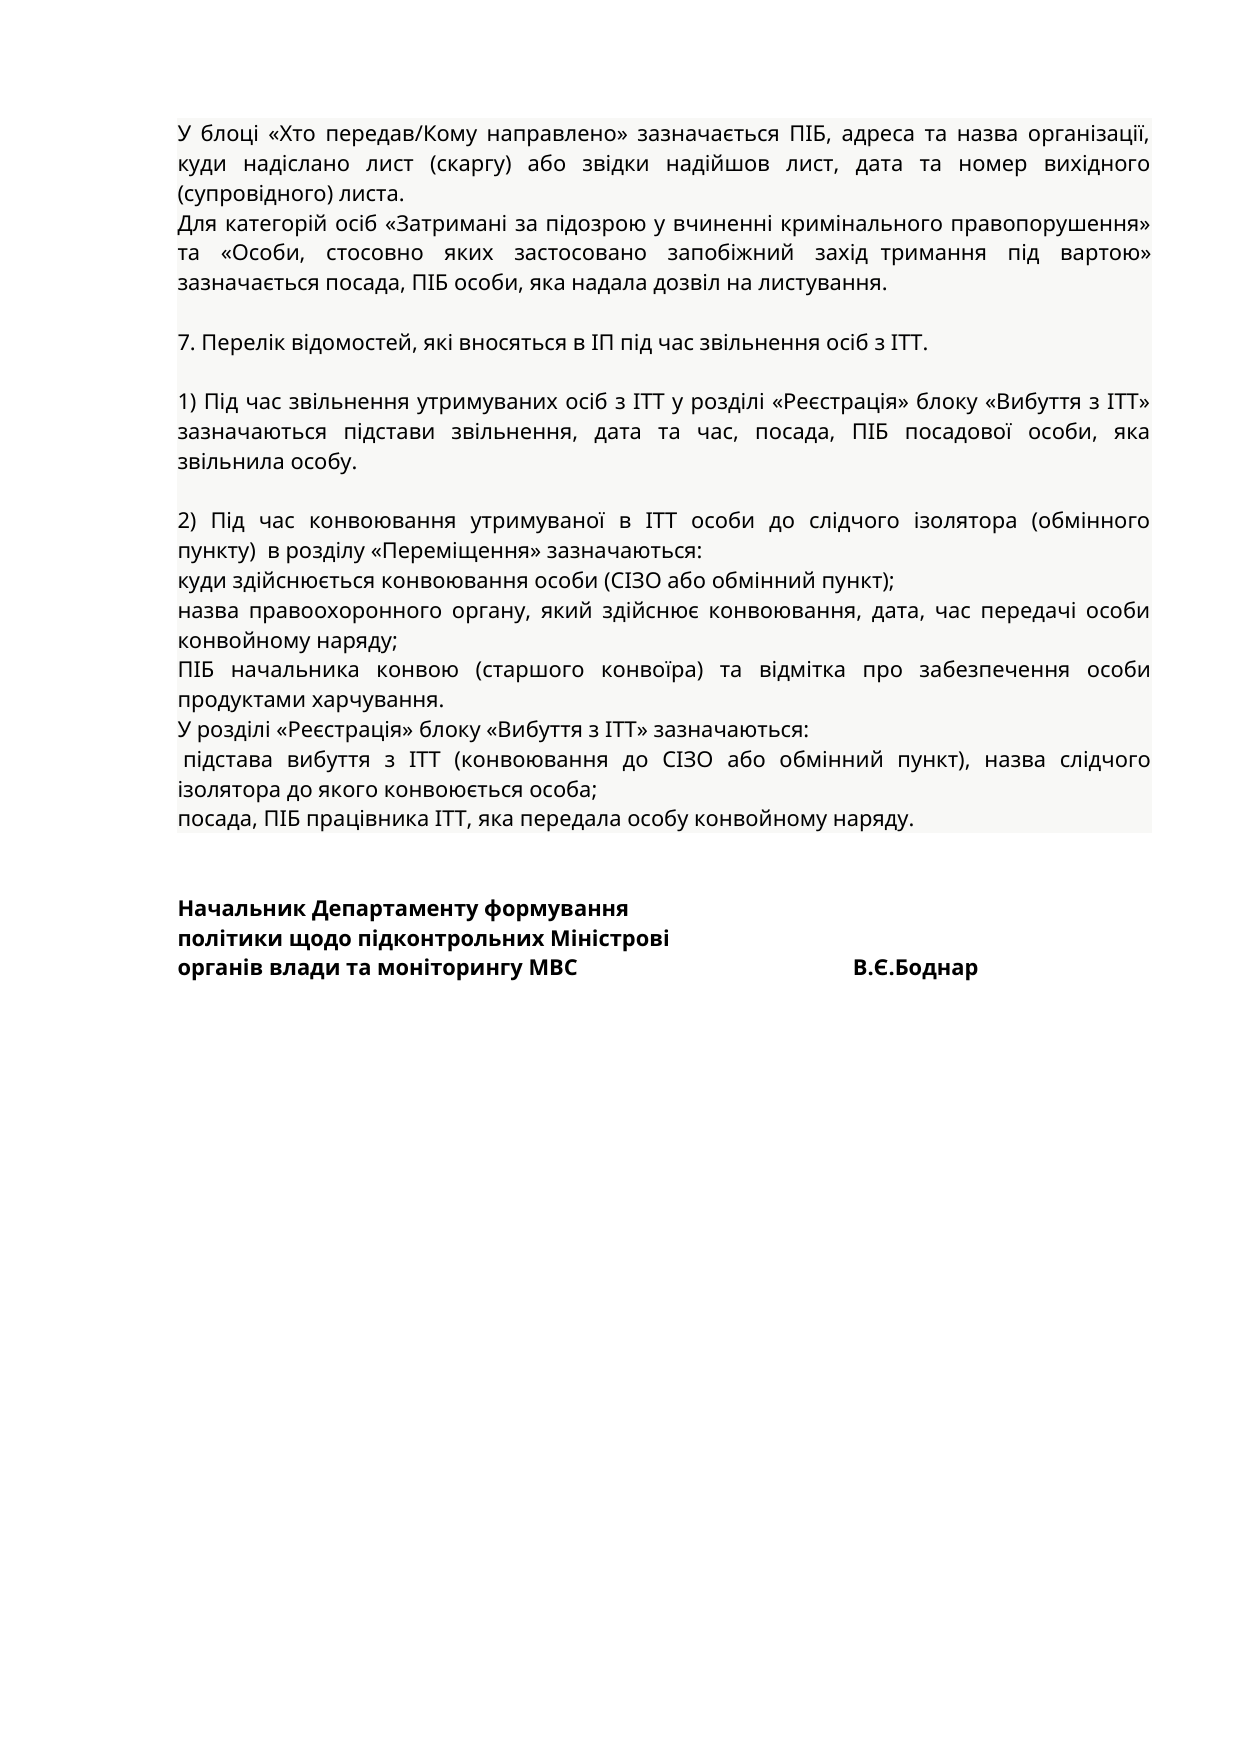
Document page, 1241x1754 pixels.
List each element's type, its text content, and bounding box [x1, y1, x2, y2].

text куди здійснюється конвоювання особи (СІЗО або обмінний пункт); [177, 565, 1152, 595]
text органів влади та моніторингу МВС В.Є.Боднар [177, 952, 1152, 982]
text назва правоохоронного органу, який здійснює конвоювання, дата, час передачі особи конвойному наряду; [177, 595, 1152, 654]
text підстава вибуття з ІТТ (конвоювання до СІЗО або обмінний пункт), назва слідчого ізолятора до якого конвоюється особа; [177, 744, 1152, 803]
text 1) Під час звільнення утримуваних осіб з ІТТ у розділі «Реєстрація» блоку «Вибуття з ІТТ» зазначаються підстави звільнення, дата та час, посада, ПІБ посадової особи, яка звільнила особу. [177, 386, 1152, 476]
text 2) Під час конвоювання утримуваної в ІТТ особи до слідчого ізолятора (обмінного пункту) в розділу «Переміщення» зазначаються: [177, 505, 1152, 565]
text У розділі «Реєстрація» блоку «Вибуття з ІТТ» зазначаються: [177, 714, 1152, 744]
text посада, ПІБ працівника ІТТ, яка передала особу конвойному наряду. [177, 803, 1152, 833]
text Начальник Департаменту формування [177, 893, 1152, 922]
text 7. Перелік відомостей, які вносяться в ІП під час звільнення осіб з ІТТ. [177, 327, 1152, 356]
text Для категорій осіб «Затримані за підозрою у вчиненні кримінального правопорушення» та «Особи, стосовно яких застосовано запобіжний захід тримання під вартою» зазначається посада, ПІБ особи, яка надала дозвіл на листування. [177, 207, 1152, 297]
text У блоці «Хто передав/Кому направлено» зазначається ПІБ, адреса та назва організації, куди надіслано лист (скаргу) або звідки надійшов лист, дата та номер вихідного (супровідного) листа. [177, 118, 1152, 207]
text політики щодо підконтрольних Міністрові [177, 922, 1152, 952]
text ПІБ начальника конвою (старшого конвоїра) та відмітка про забезпечення особи продуктами харчування. [177, 654, 1152, 714]
